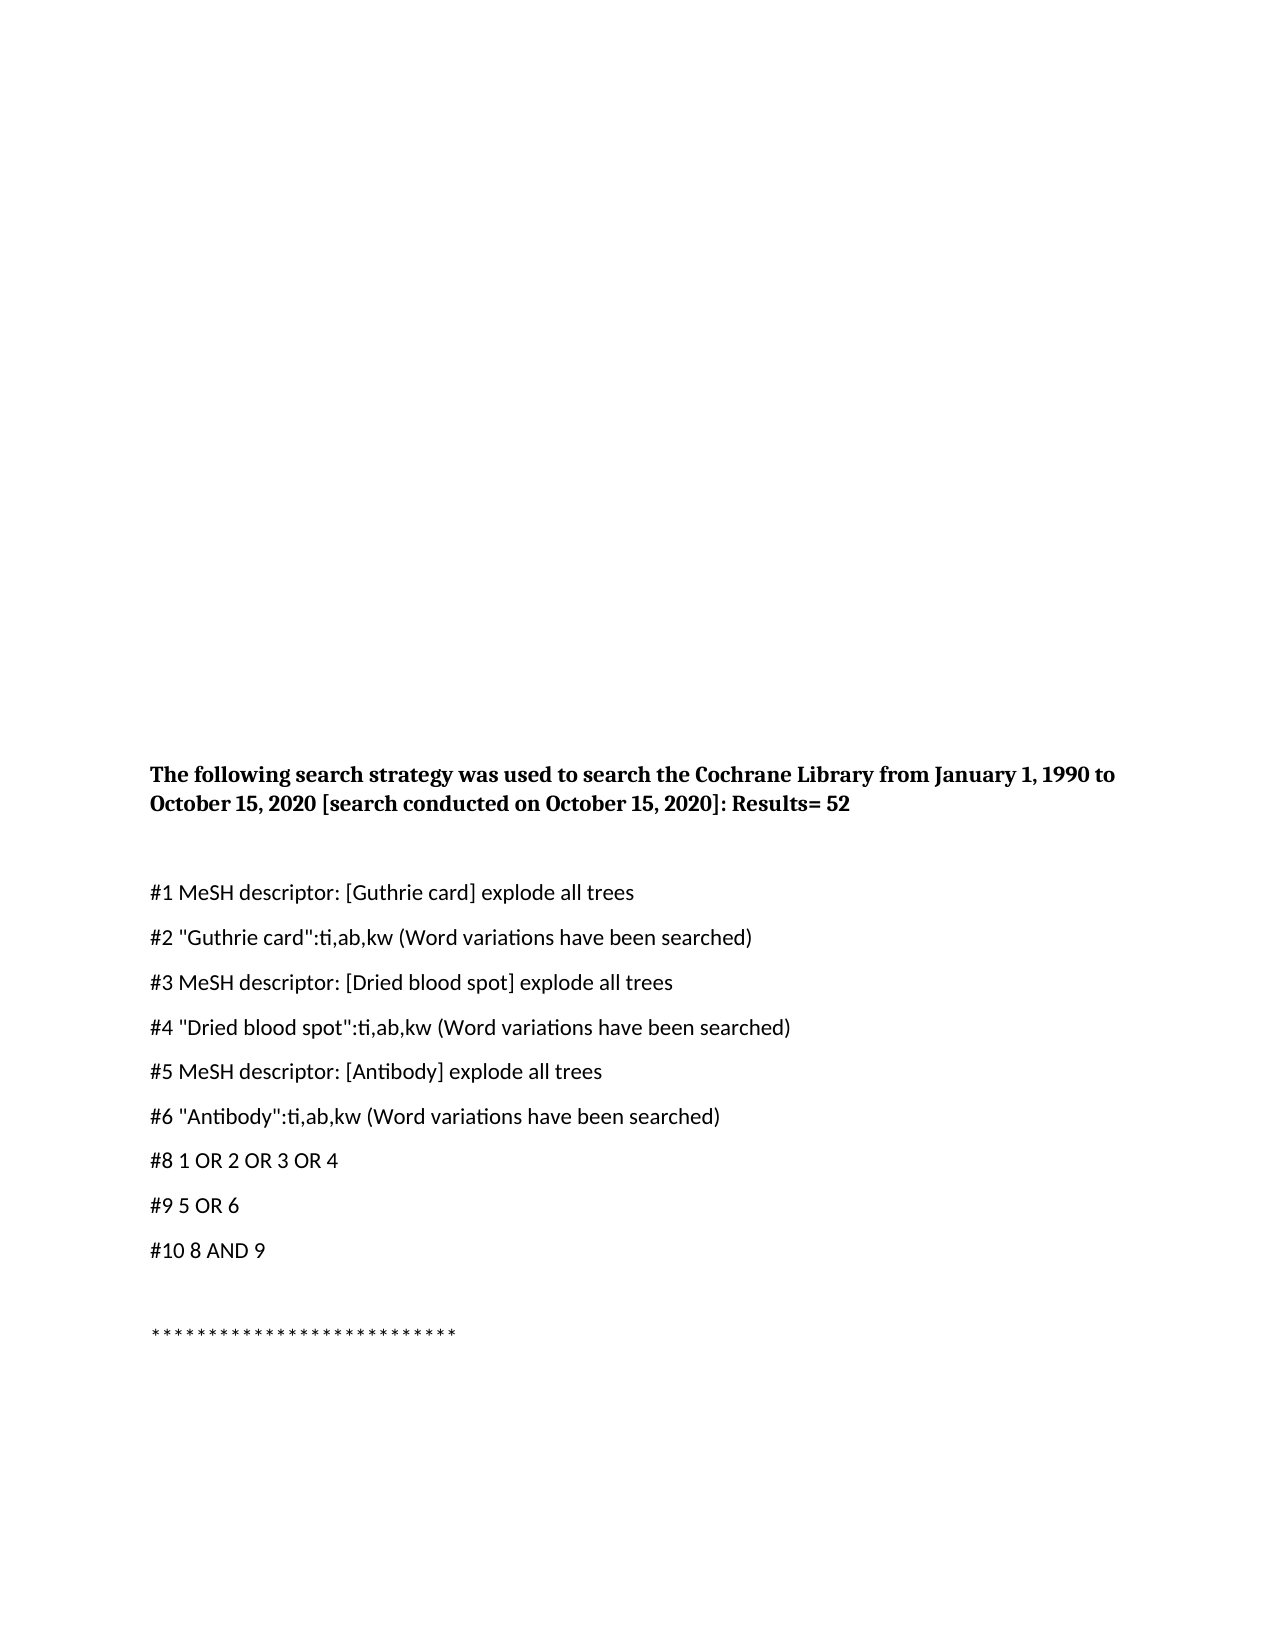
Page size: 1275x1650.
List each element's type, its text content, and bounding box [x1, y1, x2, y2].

text #4 "Dried blood spot":ti,ab,kw (Word variations have been searched) [150, 1013, 1125, 1041]
text *************************** [150, 1323, 1125, 1351]
text #1 MeSH descriptor: [Guthrie card] explode all trees [150, 878, 1125, 907]
text #6 "Antibody":ti,ab,kw (Word variations have been searched) [150, 1102, 1125, 1130]
text #5 MeSH descriptor: [Antibody] explode all trees [150, 1057, 1125, 1085]
text The following search strategy was used to search the Cochrane Library from January 1, 1990 to October 15, 2020 [search conducted on October 15, 2020]: Results= 52 [150, 762, 1125, 817]
text #10 8 AND 9 [150, 1236, 1125, 1264]
text #3 MeSH descriptor: [Dried blood spot] explode all trees [150, 968, 1125, 996]
text #8 1 OR 2 OR 3 OR 4 [150, 1147, 1125, 1175]
text #9 5 OR 6 [150, 1191, 1125, 1219]
text #2 "Guthrie card":ti,ab,kw (Word variations have been searched) [150, 923, 1125, 951]
